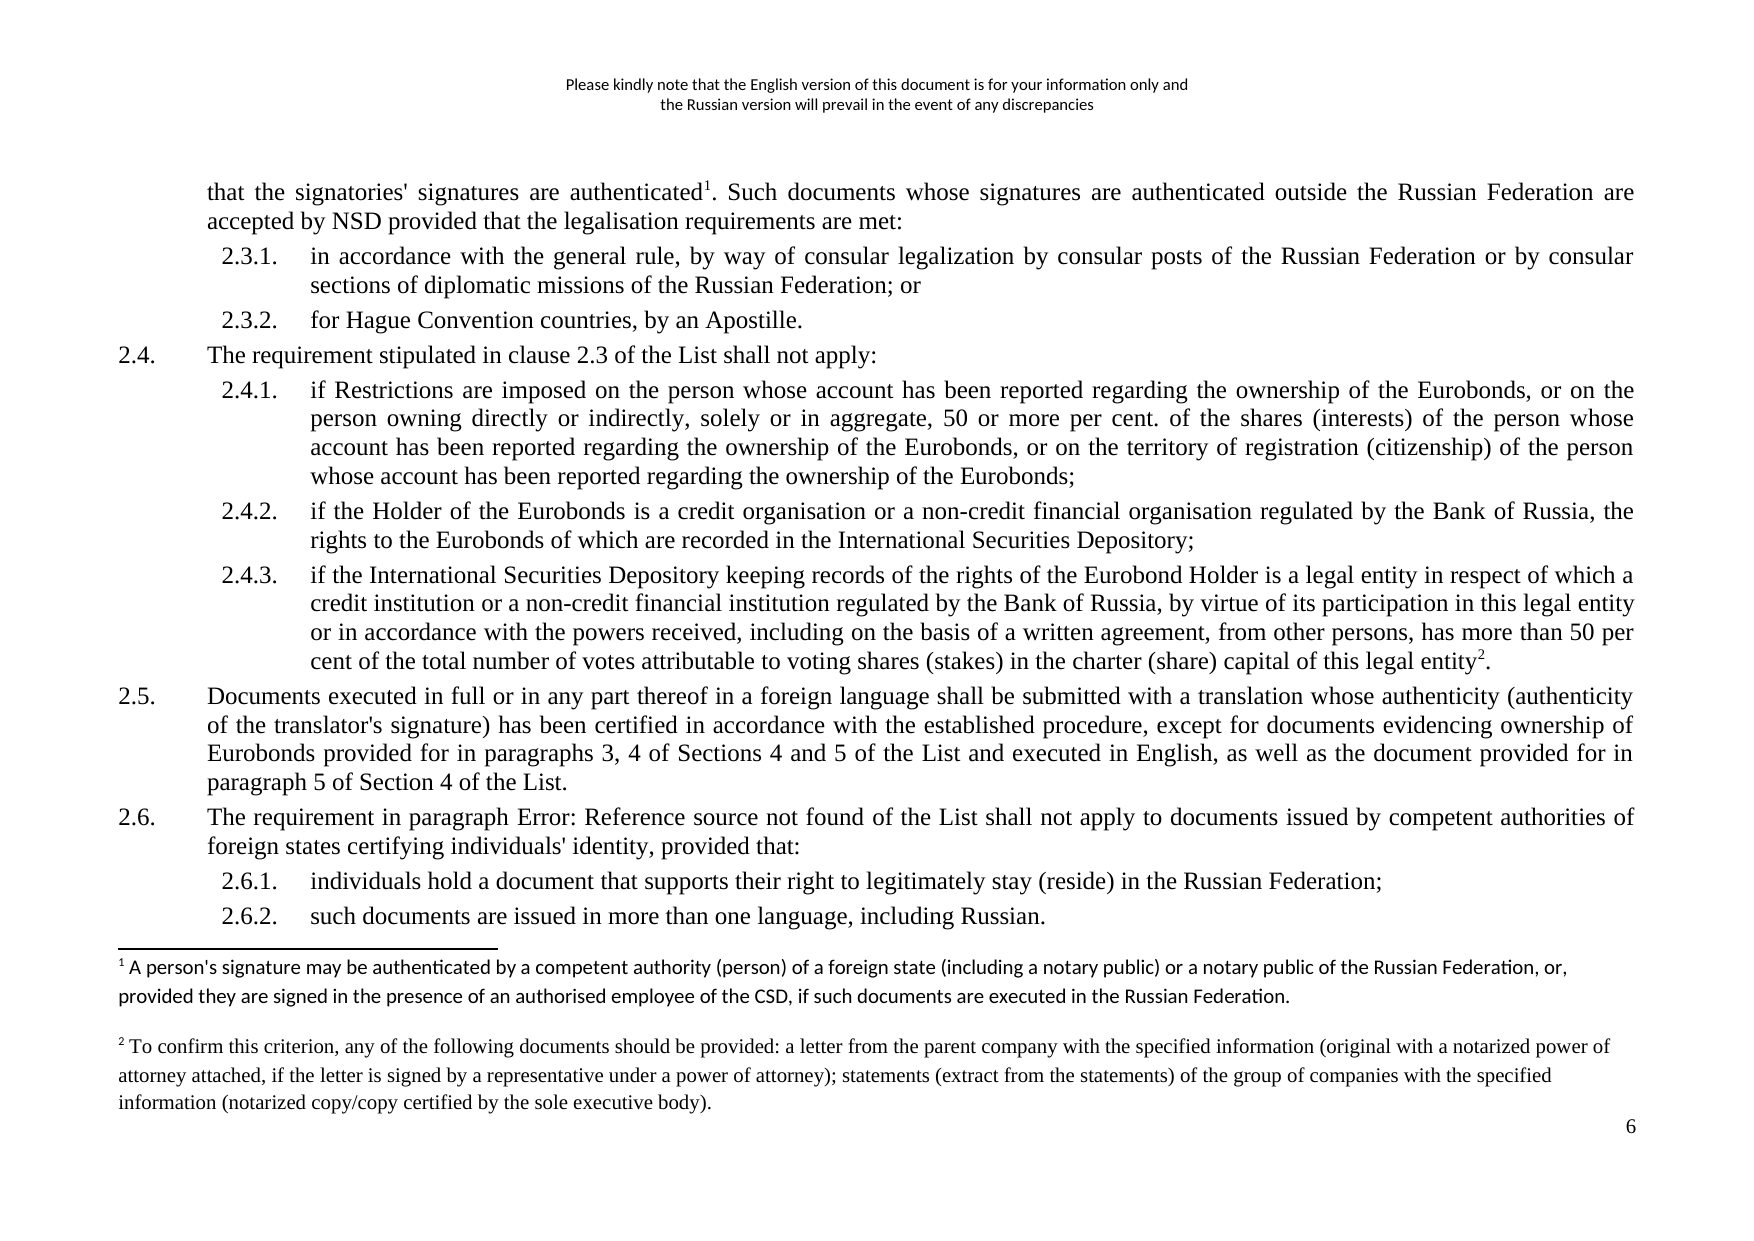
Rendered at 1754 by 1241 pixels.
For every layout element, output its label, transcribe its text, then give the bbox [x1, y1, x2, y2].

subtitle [118, 177, 1636, 235]
list if the Holder of the Eurobonds is a credit organisation or a non-credit financial organisation regulated by the Bank of Russia, the rights to the Eurobonds of which are recorded in the International Securities Depository; [221, 496, 1636, 553]
list for Hague Convention countries, by an Apostille. [221, 305, 1636, 333]
subtitle Documents executed in full or in any part thereof in a foreign language shall be submitted with a translation whose authenticity (authenticity of the translator's signature) has been certified in accordance with the established procedure, except for documents evidencing ownership of Eurobonds provided for in paragraphs 3, 4 of Sections 4 and 5 of the List and executed in English, as well as the document provided for in paragraph 5 of Section 4 of the List. [118, 681, 1636, 796]
list if Restrictions are imposed on the person whose account has been reported regarding the ownership of the Eurobonds, or on the person owning directly or indirectly, solely or in aggregate, 50 or more per cent. of the shares (interests) of the person whose account has been reported regarding the ownership of the Eurobonds, or on the territory of registration (citizenship) of the person whose account has been reported regarding the ownership of the Eurobonds; [221, 375, 1636, 490]
list individuals hold a document that supports their right to legitimately stay (reside) in the Russian Federation; [221, 866, 1636, 895]
list such documents are issued in more than one language, including Russian. [221, 901, 1636, 930]
list if the International Securities Depository keeping records of the rights of the Eurobond Holder is a legal entity in respect of which a credit institution or a non-credit financial institution regulated by the Bank of Russia, by virtue of its participation in this legal entity or in accordance with the powers received, including on the basis of a written agreement, from other persons, has more than 50 per cent of the total number of votes attributable to voting shares (stakes) in the charter (share) capital of this legal entity. [221, 560, 1636, 675]
list in accordance with the general rule, by way of consular legalization by consular posts of the Russian Federation or by consular sections of diplomatic missions of the Russian Federation; or [221, 241, 1636, 298]
subtitle The requirement stipulated in clause 2.3 of the List shall not apply: [118, 340, 1636, 368]
